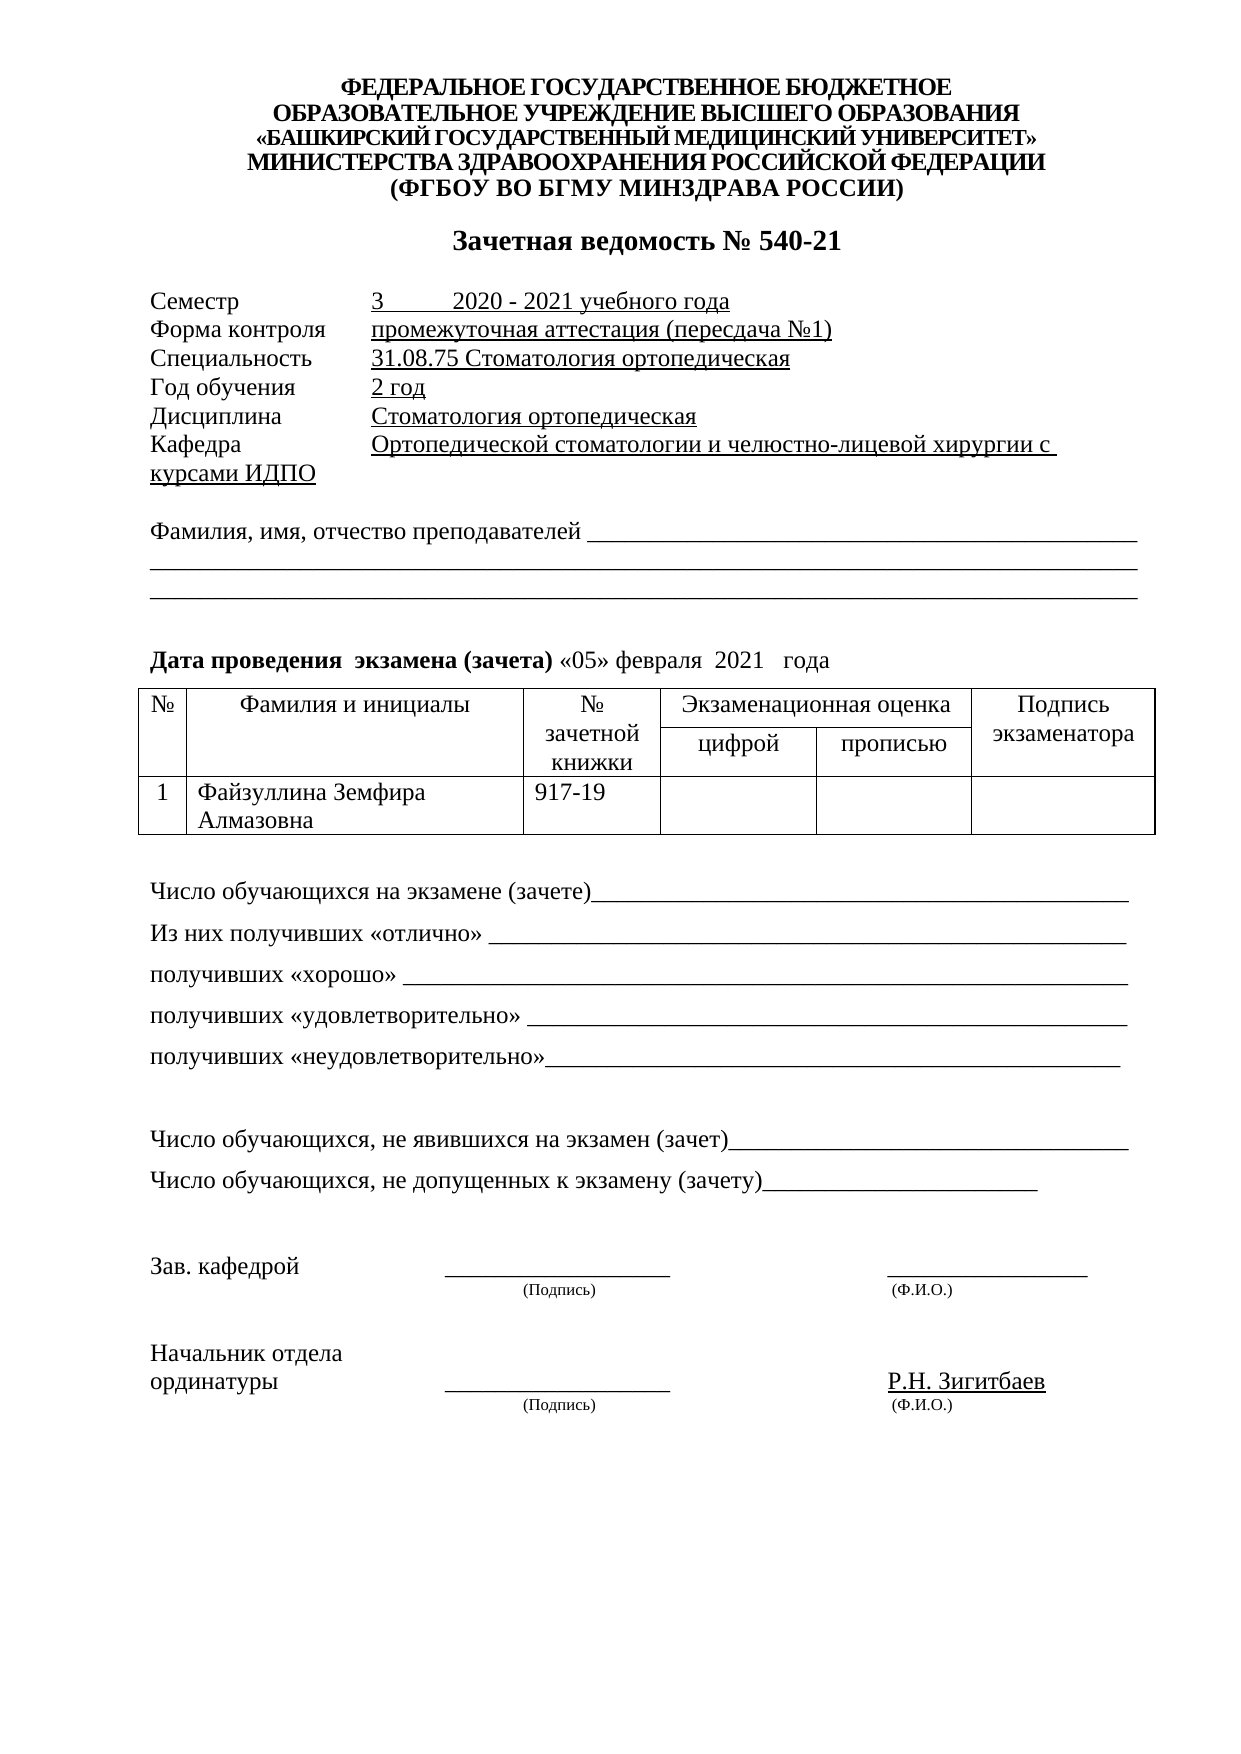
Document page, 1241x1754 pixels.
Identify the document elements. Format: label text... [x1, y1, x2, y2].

text Число обучающихся на экзамене (зачете)___________________________________________ [150, 876, 1144, 905]
text (ФГБОУ ВО БГМУ МИНЗДРАВА РОССИИ) [150, 176, 1144, 202]
subtitle ФЕДЕРАЛЬНОЕ ГОСУДАРСТВЕННОЕ БЮДЖЕТНОЕ [150, 75, 1144, 101]
text Число обучающихся, не явившихся на экзамен (зачет)________________________________ [150, 1124, 1144, 1153]
subtitle МИНИСТЕРСТВА ЗДРАВООХРАНЕНИЯ РОССИЙСКОЙ ФЕДЕРАЦИИ [150, 150, 1144, 176]
subtitle ОБРАЗОВАТЕЛЬНОЕ УЧРЕЖДЕНИЕ ВЫСШЕГО ОБРАЗОВАНИЯ [150, 101, 1144, 127]
table_cell [817, 777, 971, 834]
text Дата проведения экзамена (зачета) «05» февраля 2021 года [150, 645, 1144, 674]
table_header Подпись экзаменатора [972, 689, 1154, 776]
table_cell 1 [139, 777, 186, 834]
text (Подпись) (Ф.И.О.) [150, 1280, 1144, 1299]
table_cell Файзуллина Земфира Алмазовна [187, 777, 523, 834]
text _______________________________________________________________________________ [150, 573, 1144, 602]
table_header Экзаменационная оценка [661, 689, 971, 727]
table_header № [139, 689, 186, 776]
text Из них получивших «отлично» ___________________________________________________ [150, 918, 1144, 946]
text Начальник отдела [150, 1338, 1144, 1366]
table_header Фамилия и инициалы [187, 689, 523, 776]
table_cell [661, 777, 816, 834]
text Зав. кафедрой __________________ ________________ [150, 1251, 1144, 1280]
text _______________________________________________________________________________ [150, 544, 1144, 573]
text Кафедра Ортопедической стоматологии и челюстно-лицевой хирургии с курсами ИДПО [150, 429, 1144, 487]
text Дисциплина Стоматология ортопедическая [150, 401, 1144, 429]
text Фамилия, имя, отчество преподавателей ____________________________________________ [150, 516, 1144, 544]
text Год обучения 2 год [150, 372, 1144, 401]
table_cell прописью [817, 728, 971, 776]
text ординатуры __________________ Р.Н. Зигитбаев [150, 1366, 1144, 1395]
subtitle «БАШКИРСКИЙ ГОСУДАРСТВЕННЫЙ МЕДИЦИНСКИЙ УНИВЕРСИТЕТ» [150, 127, 1144, 150]
table_header № зачетной книжки [524, 689, 660, 776]
text получивших «хорошо» __________________________________________________________ [150, 959, 1144, 988]
text Специальность 31.08.75 Стоматология ортопедическая [150, 343, 1144, 372]
table_cell [972, 777, 1154, 834]
text Число обучающихся, не допущенных к экзамену (зачету)______________________ [150, 1165, 1144, 1194]
text Зачетная ведомость № 540-21 [150, 223, 1144, 257]
table_cell 917-19 [524, 777, 660, 834]
text получивших «удовлетворительно» ________________________________________________ [150, 1000, 1144, 1029]
text Семестр 3 2020 - 2021 учебного года [150, 286, 1144, 314]
text (Подпись) (Ф.И.О.) [150, 1395, 1144, 1414]
text получивших «неудовлетворительно»______________________________________________ [150, 1041, 1144, 1070]
table_cell цифрой [661, 728, 816, 776]
text Форма контроля промежуточная аттестация (пересдача №1) [150, 314, 1144, 343]
